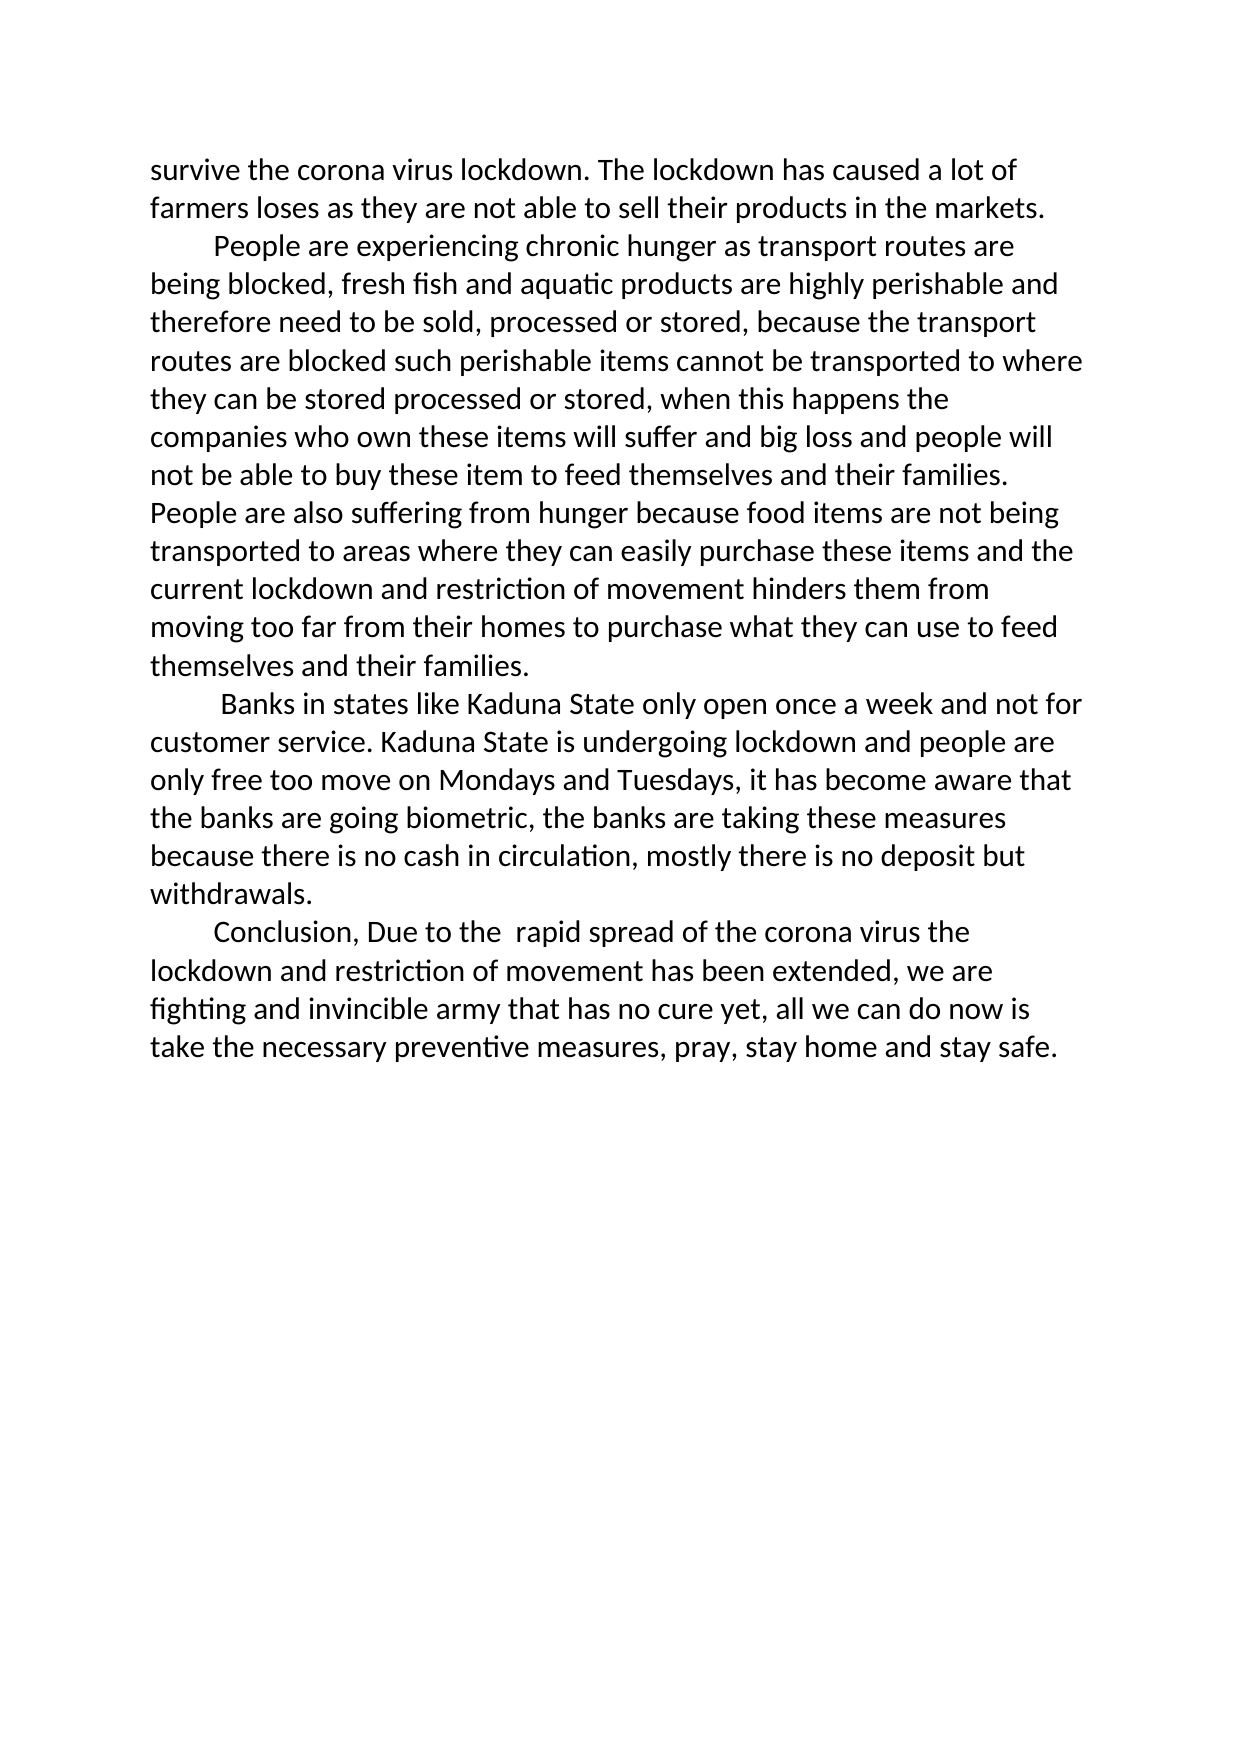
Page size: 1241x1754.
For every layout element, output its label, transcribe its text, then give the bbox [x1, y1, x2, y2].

text Banks in states like Kaduna State only open once a week and not for customer service. Kaduna State is undergoing lockdown and people are only free too move on Mondays and Tuesdays, it has become aware that the banks are going biometric, the banks are taking these measures because there is no cash in circulation, mostly there is no deposit but withdrawals. [150, 684, 1090, 912]
text Conclusion, Due to the rapid spread of the corona virus the lockdown and restriction of movement has been extended, we are fighting and invincible army that has no cure yet, all we can do now is take the necessary preventive measures, pray, stay home and stay safe. [150, 912, 1090, 1065]
text People are experiencing chronic hunger as transport routes are being blocked, fresh fish and aquatic products are highly perishable and therefore need to be sold, processed or stored, because the transport routes are blocked such perishable items cannot be transported to where they can be stored processed or stored, when this happens the companies who own these items will suffer and big loss and people will not be able to buy these item to feed themselves and their families. People are also suffering from hunger because food items are not being transported to areas where they can easily purchase these items and the current lockdown and restriction of movement hinders them from moving too far from their homes to purchase what they can use to feed themselves and their families. [150, 226, 1090, 684]
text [150, 150, 1090, 226]
